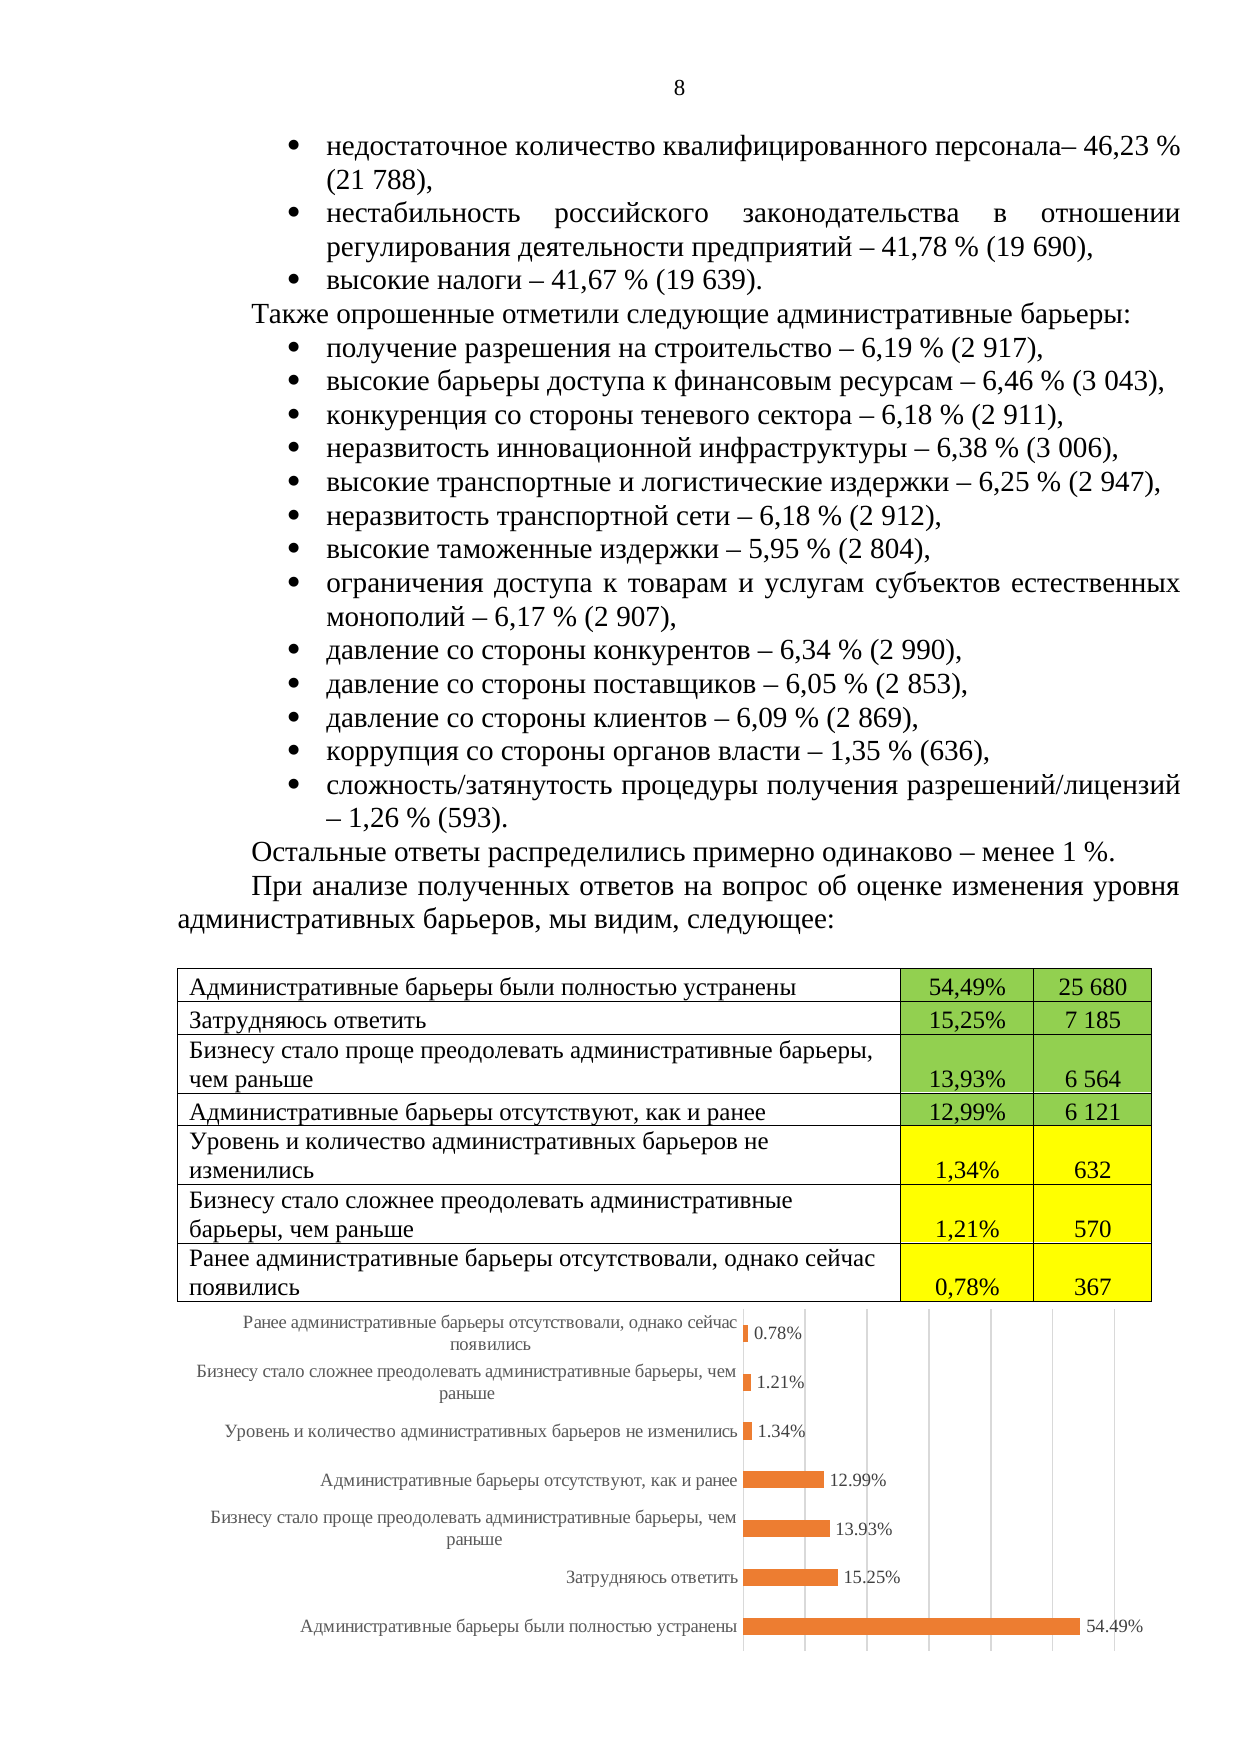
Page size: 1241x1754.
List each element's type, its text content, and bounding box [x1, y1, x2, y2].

table_cell 13,93% [901, 1035, 1033, 1092]
table_cell 1,34% [901, 1126, 1033, 1184]
list ограничения доступа к товарам и услугам субъектов естественных монополий – 6,17 % (2 907), [288, 565, 1181, 632]
table_header 25 680 [1034, 969, 1151, 1001]
list давление со стороны поставщиков – 6,05 % (2 853), [288, 666, 1181, 700]
table_cell 6 121 [1034, 1094, 1151, 1125]
list давление со стороны конкурентов – 6,34 % (2 990), [288, 632, 1181, 666]
list давление со стороны клиентов – 6,09 % (2 869), [288, 700, 1181, 733]
table_cell Уровень и количество административных барьеров не изменились [178, 1126, 900, 1184]
list высокие налоги – 41,67 % (19 639). [288, 262, 1181, 296]
table_cell Ранее административные барьеры отсутствовали, однако сейчас появились [178, 1244, 900, 1301]
list высокие таможенные издержки – 5,95 % (2 804), [288, 532, 1181, 565]
list высокие транспортные и логистические издержки – 6,25 % (2 947), [288, 464, 1181, 498]
table_cell Бизнесу стало проще преодолевать административные барьеры, чем раньше [178, 1035, 900, 1092]
list коррупция со стороны органов власти – 1,35 % (636), [288, 733, 1181, 767]
table_cell 367 [1034, 1244, 1151, 1301]
list сложность/затянутость процедуры получения разрешений/лицензий – 1,26 % (593). [288, 767, 1181, 834]
list неразвитость транспортной сети – 6,18 % (2 912), [288, 498, 1181, 532]
list высокие барьеры доступа к финансовым ресурсам – 6,46 % (3 043), [288, 363, 1181, 397]
table_cell 15,25% [901, 1002, 1033, 1034]
table_cell Бизнесу стало сложнее преодолевать административные барьеры, чем раньше [178, 1185, 900, 1242]
table_cell 6 564 [1034, 1035, 1151, 1092]
table_cell 0,78% [901, 1244, 1033, 1301]
table_cell 7 185 [1034, 1002, 1151, 1034]
table_cell Административные барьеры отсутствуют, как и ранее [178, 1094, 900, 1125]
table_cell 570 [1034, 1185, 1151, 1242]
list конкуренция со стороны теневого сектора – 6,18 % (2 911), [288, 397, 1181, 431]
table_cell 1,21% [901, 1185, 1033, 1242]
list недостаточное количество квалифицированного персонала– 46,23 % (21 788), [288, 128, 1181, 195]
table_header 54,49% [901, 969, 1033, 1001]
table_cell 12,99% [901, 1094, 1033, 1125]
list неразвитость инновационной инфраструктуры – 6,38 % (3 006), [288, 431, 1181, 464]
text Также опрошенные отметили следующие административные барьеры: [177, 296, 1181, 330]
table_header Административные барьеры были полностью устранены [178, 969, 900, 1001]
text Остальные ответы распределились примерно одинаково – менее 1 %. [177, 834, 1181, 868]
table_cell Затрудняюсь ответить [178, 1002, 900, 1034]
list получение разрешения на строительство – 6,19 % (2 917), [288, 330, 1181, 363]
table_cell 632 [1034, 1126, 1151, 1184]
text При анализе полученных ответов на вопрос об оценке изменения уровня административных барьеров, мы видим, следующее: [177, 868, 1181, 935]
list нестабильность российского законодательства в отношении регулирования деятельности предприятий – 41,78 % (19 690), [288, 195, 1181, 262]
